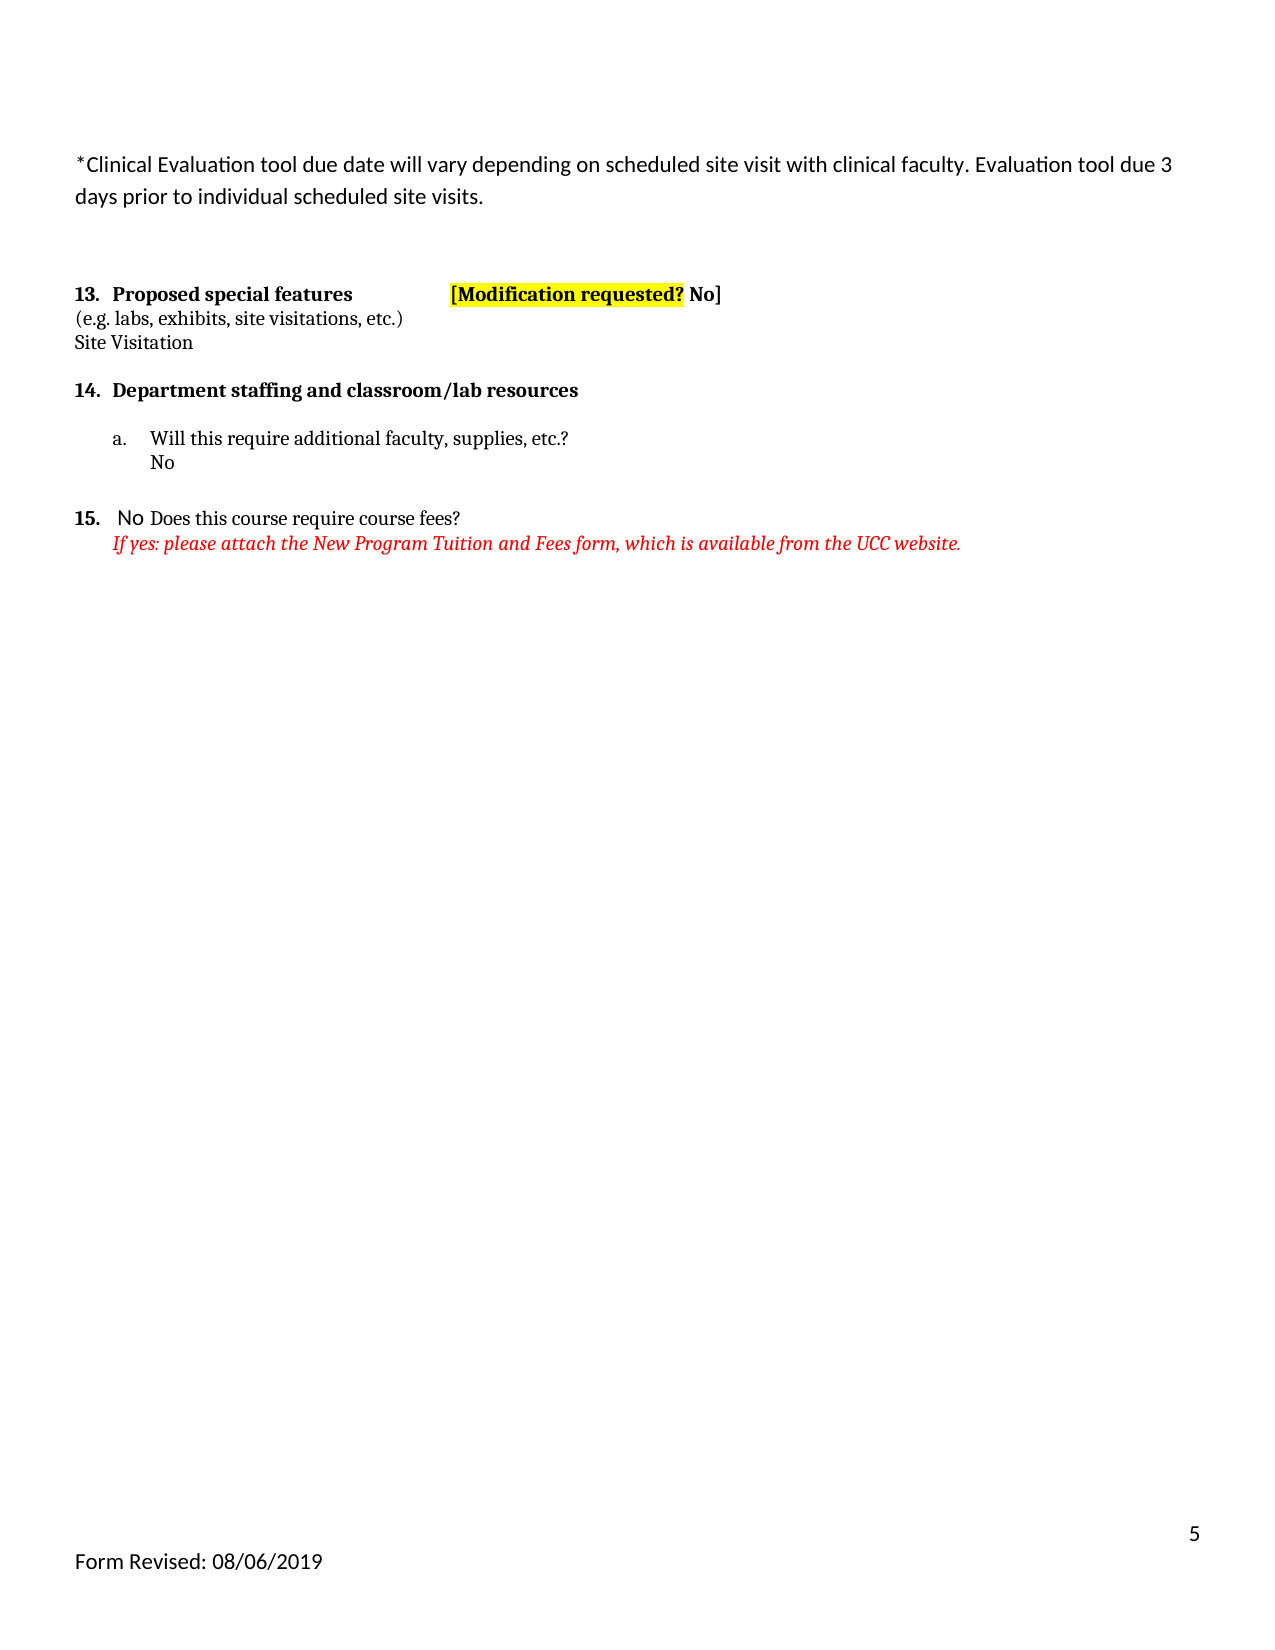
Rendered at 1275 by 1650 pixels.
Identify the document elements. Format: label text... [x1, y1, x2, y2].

list Will this require additional faculty, supplies, etc.? [112, 427, 1200, 451]
list No Does this course require course fees? [75, 503, 1200, 532]
text Site Visitation [75, 331, 1200, 355]
text If yes: please attach the New Program Tuition and Fees form, which is available from the UCC website. [75, 532, 1200, 556]
text No [75, 451, 1200, 475]
text *Clinical Evaluation tool due date will vary depending on scheduled site visit with clinical faculty. Evaluation tool due 3 days prior to individual scheduled site visits. [75, 150, 1200, 210]
list Department staffing and classroom/lab resources [75, 379, 1200, 403]
list Proposed special features [Modification requested? No] [684, 283, 1200, 307]
list Proposed special features [Modification requested? No] [75, 283, 450, 307]
text (e.g. labs, exhibits, site visitations, etc.) [75, 307, 1200, 331]
